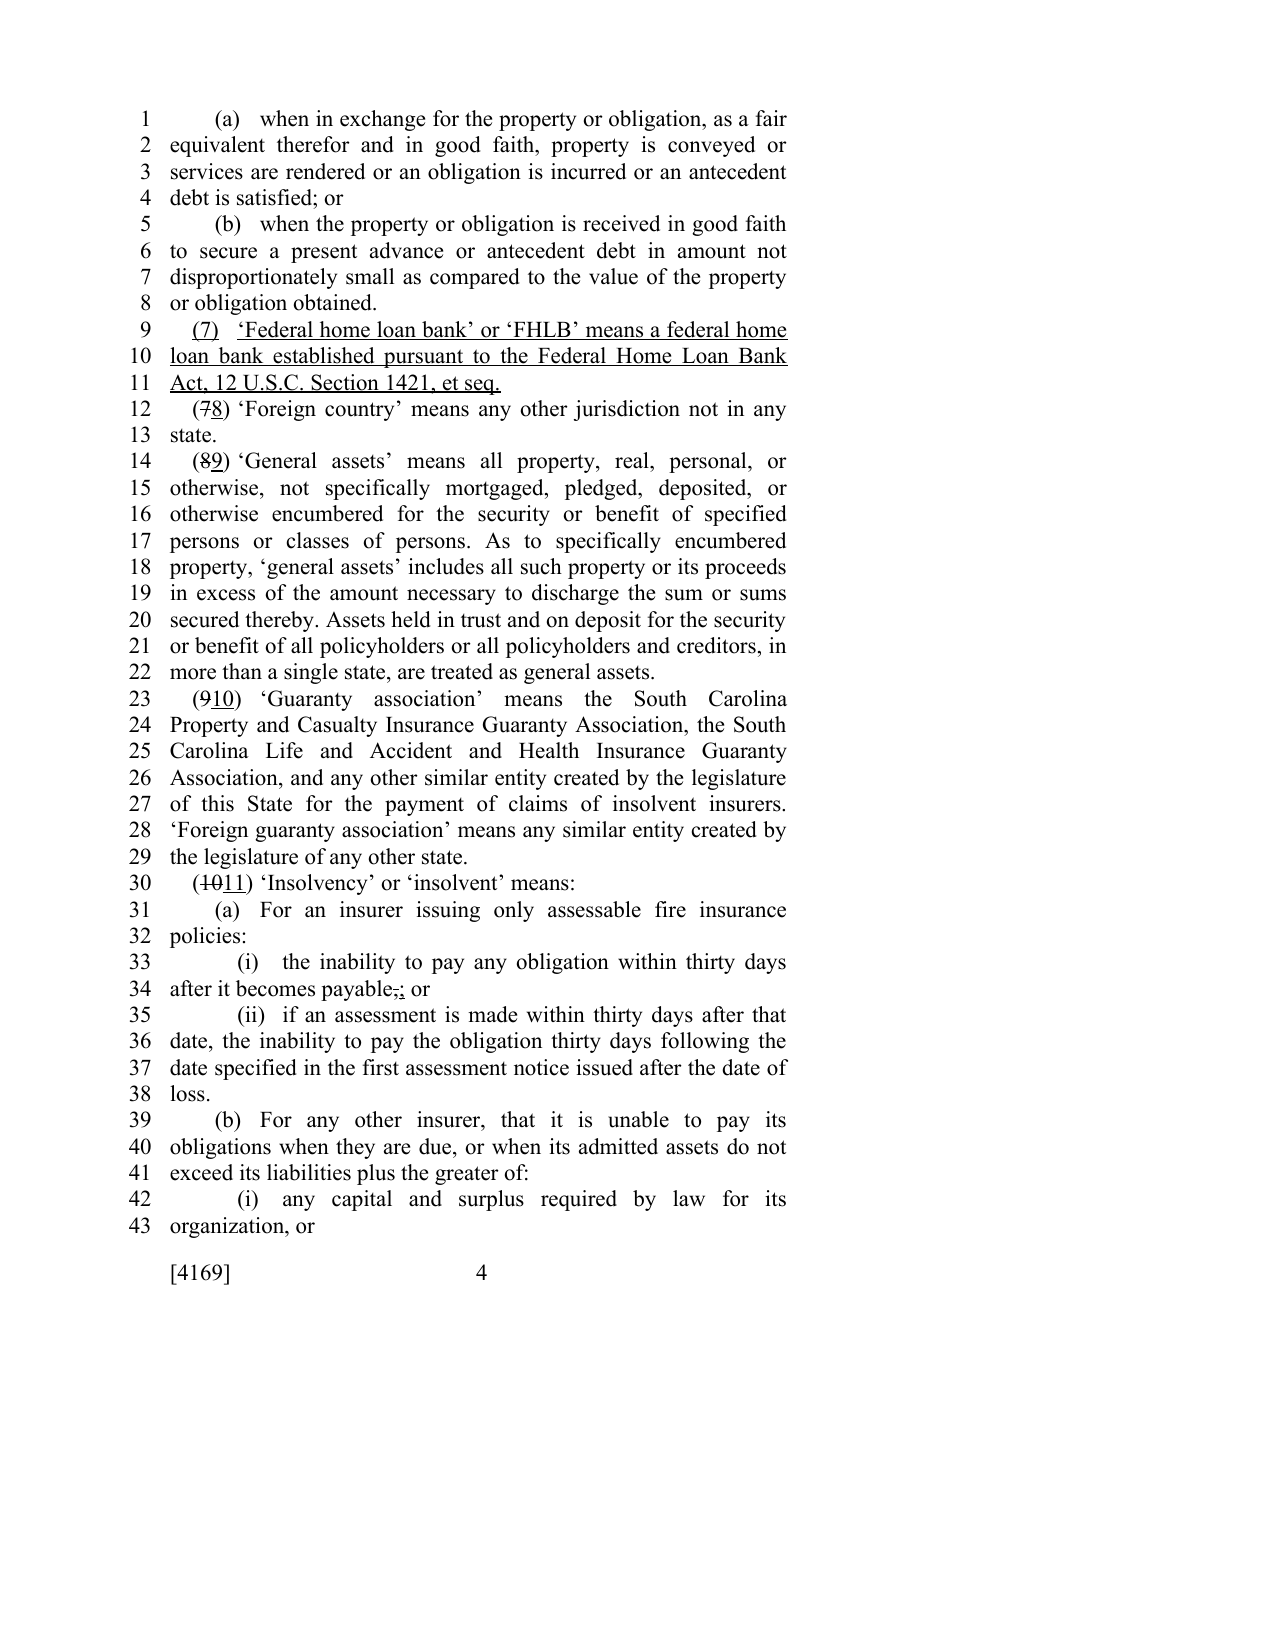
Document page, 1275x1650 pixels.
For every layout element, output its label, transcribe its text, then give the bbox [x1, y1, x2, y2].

text (i) any capital and surplus required by law for its organization, or [169, 1186, 787, 1238]
text (7) ‘Federal home loan bank’ or ‘FHLB’ means a federal home loan bank established pursuant to the Federal Home Loan Bank Act, 12 U.S.C. Section 1421, et seq. [169, 366, 787, 395]
text (78) ‘Foreign country’ means any other jurisdiction not in any state. [169, 395, 787, 448]
text (ii) if an assessment is made within thirty days after that date, the inability to pay the obligation thirty days following the date specified in the first assessment notice issued after the date of loss. [169, 1001, 787, 1106]
text (1011) ‘Insolvency’ or ‘insolvent’ means: [169, 869, 787, 896]
text (89) ‘General assets’ means all property, real, personal, or otherwise, not specifically mortgaged, pledged, deposited, or otherwise encumbered for the security or benefit of specified persons or classes of persons. As to specifically encumbered property, ‘general assets’ includes all such property or its proceeds in excess of the amount necessary to discharge the sum or sums secured thereby. Assets held in trust and on deposit for the security or benefit of all policyholders or all policyholders and creditors, in more than a single state, are treated as general assets. [169, 448, 787, 685]
text (b) when the property or obligation is received in good faith to secure a present advance or antecedent debt in amount not disproportionately small as compared to the value of the property or obligation obtained. [169, 210, 787, 316]
text (910) ‘Guaranty association’ means the South Carolina Property and Casualty Insurance Guaranty Association, the South Carolina Life and Accident and Health Insurance Guaranty Association, and any other similar entity created by the legislature of this State for the payment of claims of insolvent insurers. ‘Foreign guaranty association’ means any similar entity created by the legislature of any other state. [169, 685, 787, 869]
text (b) For any other insurer, that it is unable to pay its obligations when they are due, or when its admitted assets do not exceed its liabilities plus the greater of: [169, 1106, 787, 1186]
text (a) For an insurer issuing only assessable fire insurance policies: [169, 896, 787, 948]
text (i) the inability to pay any obligation within thirty days after it becomes payable,; or [169, 948, 787, 1001]
text (7) ‘Federal home loan bank’ or ‘FHLB’ means a federal home loan bank established pursuant to the Federal Home Loan Bank Act, 12 U.S.C. Section 1421, et seq. [169, 316, 787, 365]
text (a) when in exchange for the property or obligation, as a fair equivalent therefor and in good faith, property is conveyed or services are rendered or an obligation is incurred or an antecedent debt is satisfied; or [169, 105, 787, 210]
